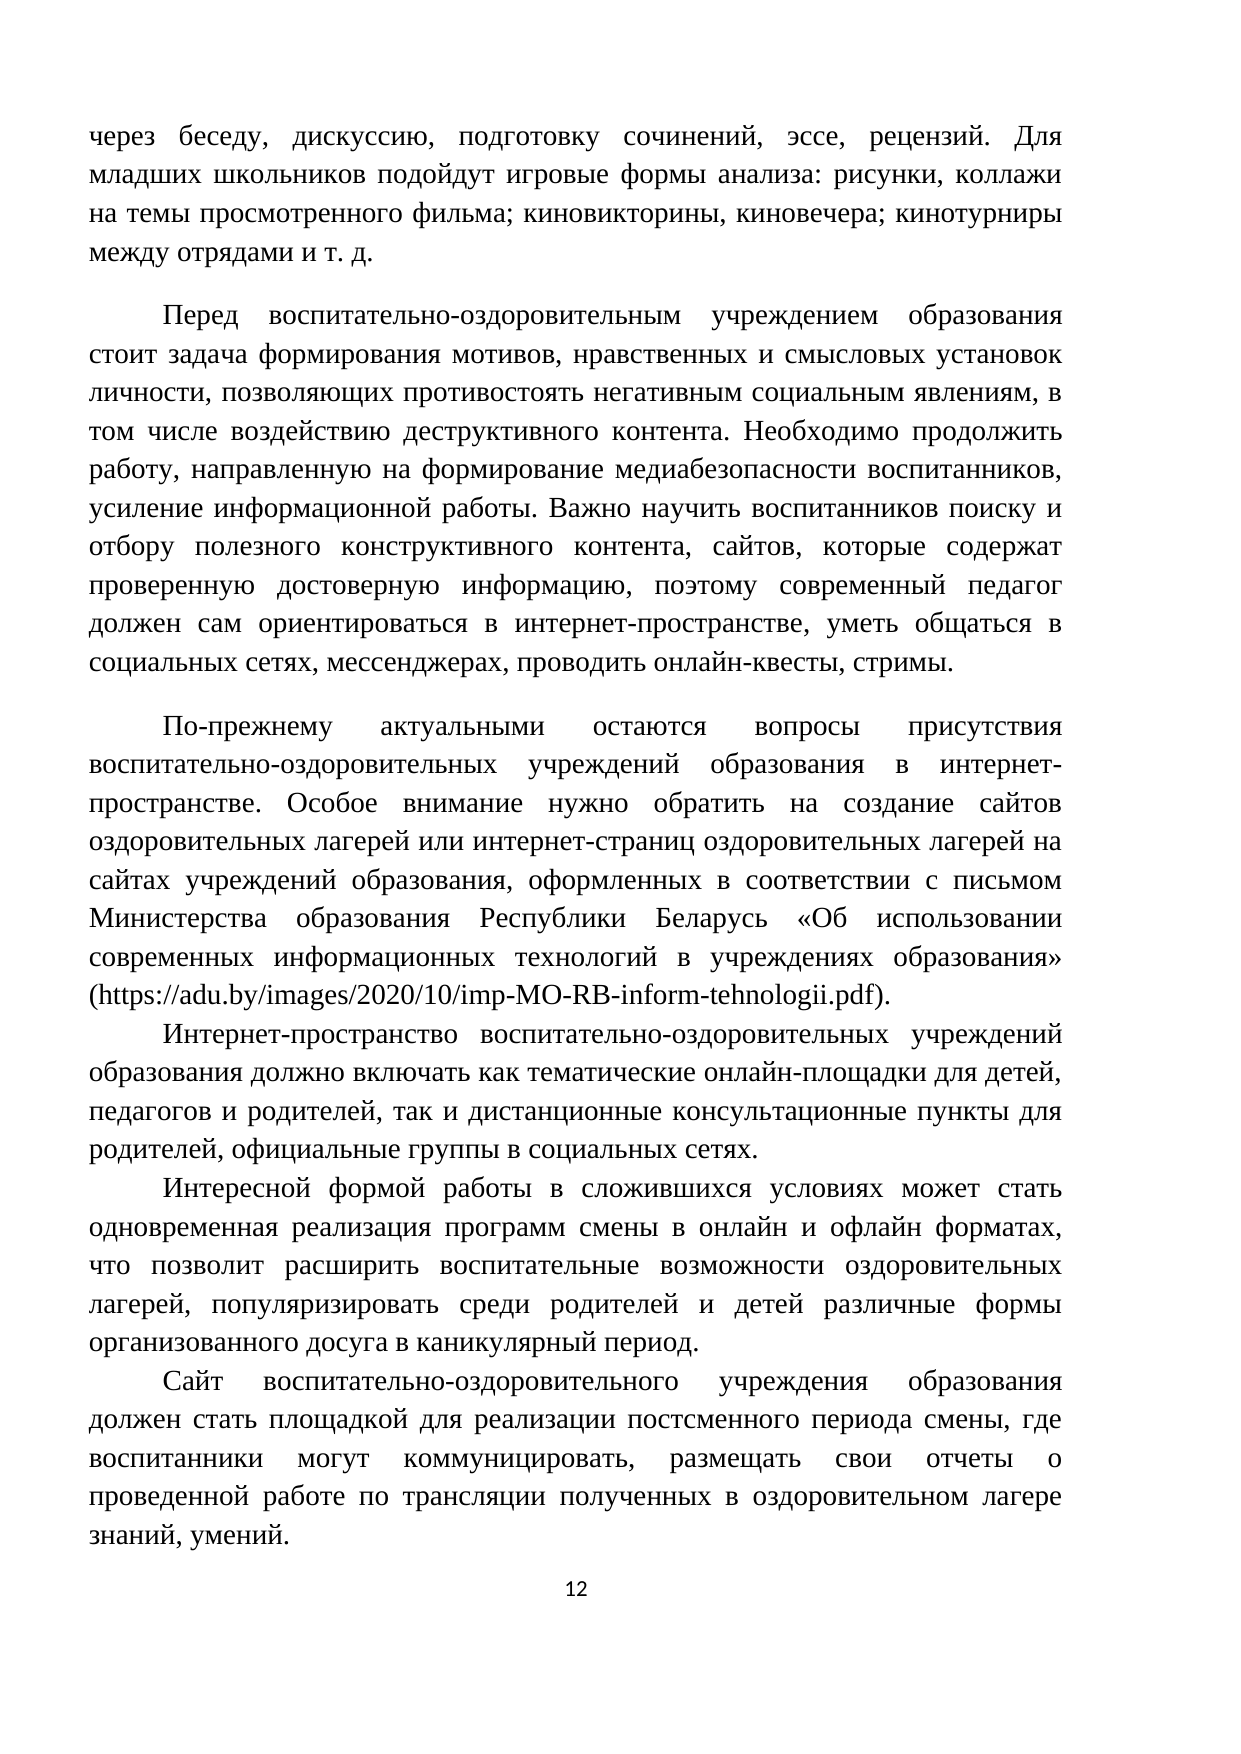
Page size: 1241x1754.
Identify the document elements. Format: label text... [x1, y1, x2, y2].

text Интересной формой работы в сложившихся условиях может стать одновременная реализация программ смены в онлайн и офлайн форматах, что позволит расширить воспитательные возможности оздоровительных лагерей, популяризировать среди родителей и детей различные формы организованного досуга в каникулярный период. [88, 1170, 1063, 1358]
text Перед воспитательно-оздоровительным учреждением образования стоит задача формирования мотивов, нравственных и смысловых установок личности, позволяющих противостоять негативным социальным явлениям, в том числе воздействию деструктивного контента. Необходимо продолжить работу, направленную на формирование медиабезопасности воспитанников, усиление информационной работы. Важно научить воспитанников поиску и отбору полезного конструктивного контента, сайтов, которые содержат проверенную достоверную информацию, поэтому современный педагог должен сам ориентироваться в интернет-пространстве, уметь общаться в социальных сетях, мессенджерах, проводить онлайн-квесты, стримы. [88, 297, 1063, 678]
text Сайт воспитательно-оздоровительного учреждения образования должен стать площадкой для реализации постсменного периода смены, где воспитанники могут коммуницировать, размещать свои отчеты о проведенной работе по трансляции полученных в оздоровительном лагере знаний, умений. [88, 1363, 1063, 1551]
text Интернет-пространство воспитательно-оздоровительных учреждений образования должно включать как тематические онлайн-площадки для детей, педагогов и родителей, так и дистанционные консультационные пункты для родителей, официальные группы в социальных сетях. [88, 1016, 1063, 1165]
text По-прежнему актуальными остаются вопросы присутствия воспитательно-оздоровительных учреждений образования в интернет-пространстве. Особое внимание нужно обратить на создание сайтов оздоровительных лагерей или интернет-страниц оздоровительных лагерей на сайтах учреждений образования, оформленных в соответствии с письмом Министерства образования Республики Беларусь «Об использовании современных информационных технологий в учреждениях образования» (https://adu.by/images/2020/10/imp-MO-RB-inform-tehnologii.pdf). [88, 708, 1063, 1011]
